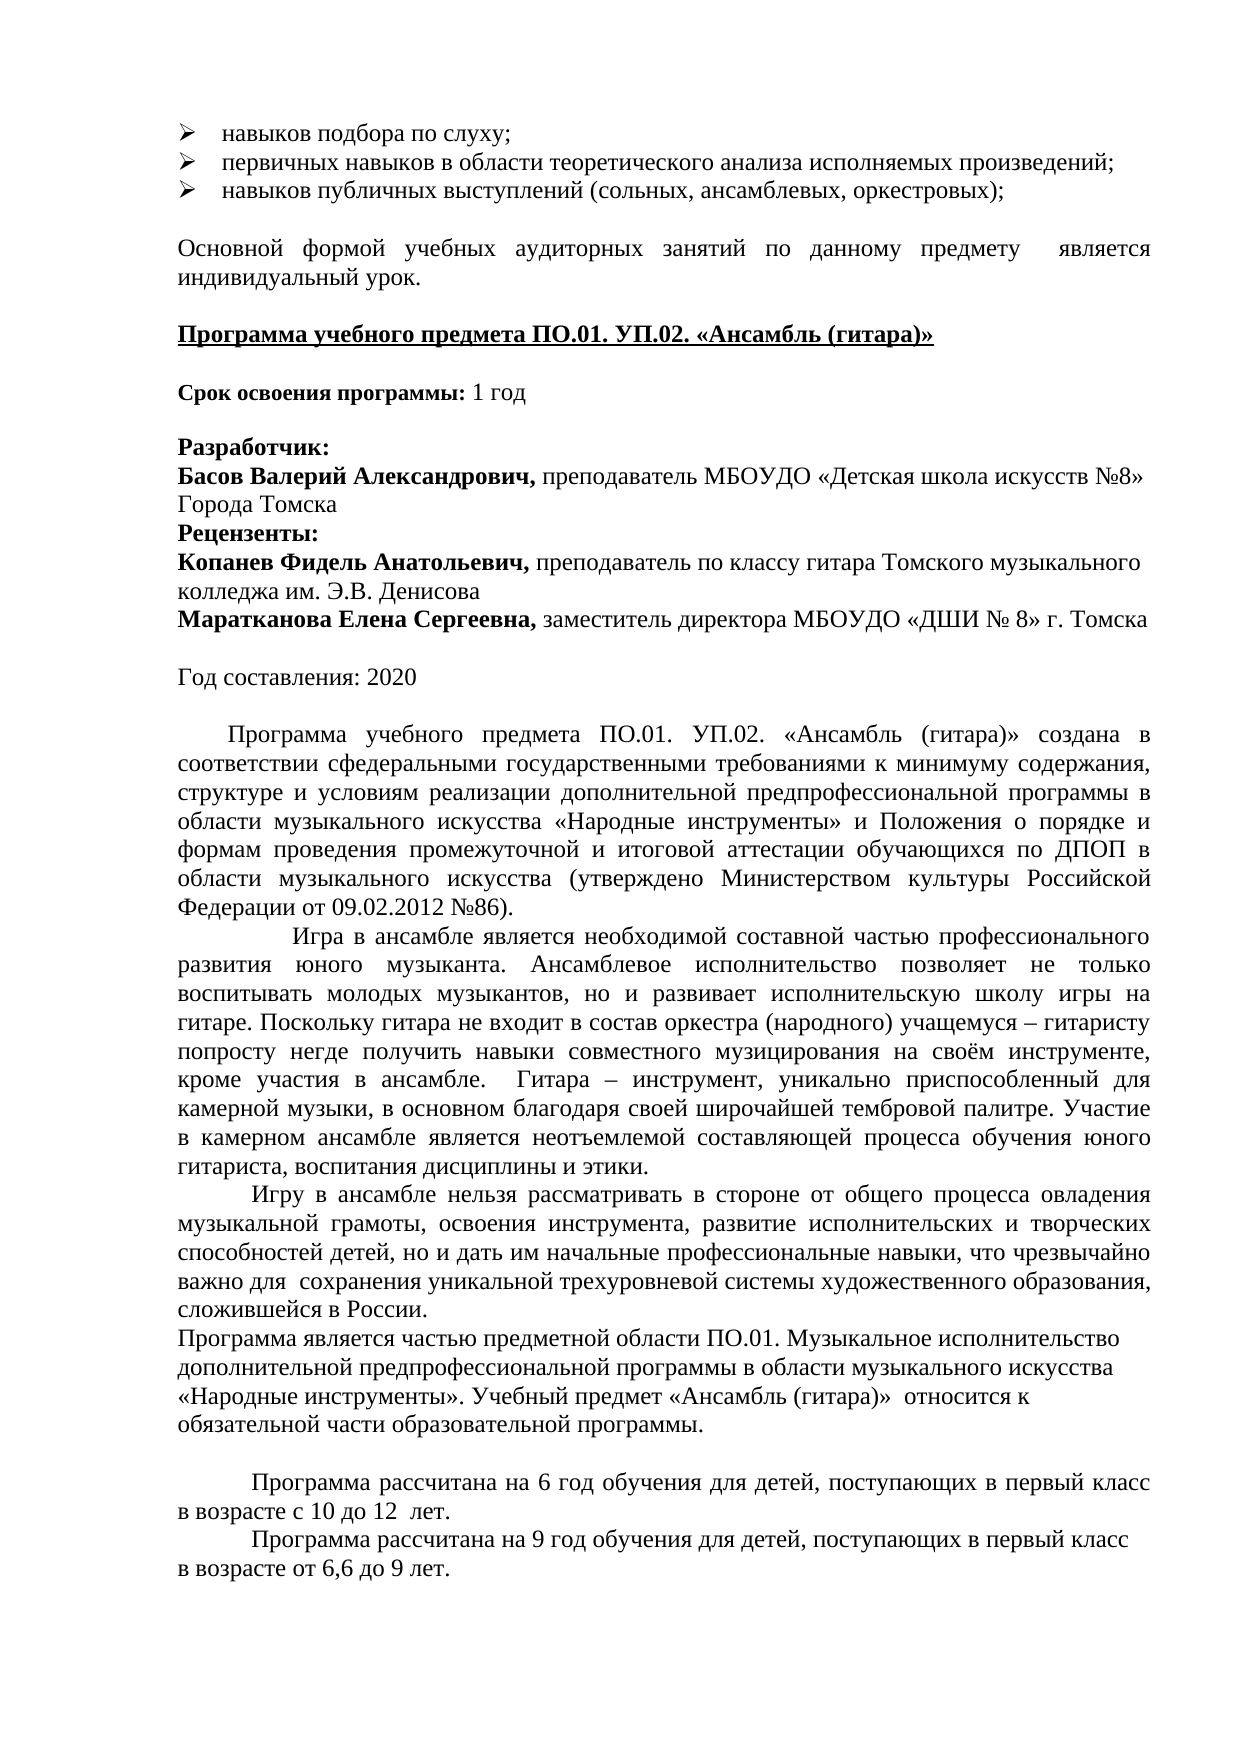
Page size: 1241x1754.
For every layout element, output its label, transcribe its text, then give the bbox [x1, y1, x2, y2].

text Программа учебного предмета ПО.01. УП.02. «Ансамбль (гитара)» [177, 319, 1152, 348]
text Программа является частью предметной области ПО.01. Музыкальное исполнительство дополнительной предпрофессиональной программы в области музыкального искусства «Народные инструменты». Учебный предмет «Ансамбль (гитара)» относится к обязательной части образовательной программы. [177, 1323, 1152, 1438]
list навыков публичных выступлений (сольных, ансамблевых, оркестровых); [177, 176, 1152, 204]
list навыков подбора по слуху; [177, 118, 1152, 147]
text Игра в ансамбле является необходимой составной частью профессионального развития юного музыканта. Ансамблевое исполнительство позволяет не только воспитывать молодых музыкантов, но и развивает исполнительскую школу игры на гитаре. Поскольку гитара не входит в состав оркестра (народного) учащемуся – гитаристу попросту негде получить навыки совместного музицирования на своём инструменте, кроме участия в ансамбле. Гитара – инструмент, уникально приспособленный для камерной музыки, в основном благодаря своей широчайшей тембровой палитре. Участие в камерном ансамбле является неотъемлемой составляющей процесса обучения юного гитариста, воспитания дисциплины и этики. [177, 921, 1152, 1179]
text Программа рассчитана на 9 год обучения для детей, поступающих в первый класс в возрасте от 6,6 до 9 лет. [177, 1524, 1152, 1582]
text Игру в ансамбле нельзя рассматривать в стороне от общего процесса овладения музыкальной грамоты, освоения инструмента, развитие исполнительских и творческих способностей детей, но и дать им начальные профессиональные навыки, что чрезвычайно важно для сохранения уникальной трехуровневой системы художественного образования, сложившейся в России. [177, 1179, 1152, 1323]
text Год составления: 2020 [177, 662, 1152, 691]
text Копанев Фидель Анатольевич, преподаватель по классу гитара Томского музыкального колледжа им. Э.В. Денисова [177, 547, 1152, 604]
text Программа рассчитана на 6 год обучения для детей, поступающих в первый класс в возрасте c 10 до 12 лет. [177, 1467, 1152, 1524]
text Срок освоения программы: 1 год [177, 377, 1181, 406]
text Разработчик: [177, 432, 1152, 461]
text Основной формой учебных аудиторных занятий по данному предмету является индивидуальный урок. [177, 233, 1152, 291]
text Маратканова Елена Сергеевна, заместитель директора МБОУДО «ДШИ № 8» г. Томска [177, 604, 1152, 633]
text Басов Валерий Александрович, преподаватель МБОУДО «Детская школа искусств №8» Города Томска [177, 461, 1152, 518]
list первичных навыков в области теоретического анализа исполняемых произведений; [177, 147, 1152, 176]
text Программа учебного предмета ПО.01. УП.02. «Ансамбль (гитара)» создана в соответствии сфедеральными государственными требованиями к минимуму содержания, структуре и условиям реализации дополнительной предпрофессиональной программы в области музыкального искусства «Народные инструменты» и Положения о порядке и формам проведения промежуточной и итоговой аттестации обучающихся по ДПОП в области музыкального искусства (утверждено Министерством культуры Российской Федерации от 09.02.2012 №86). [177, 719, 1152, 921]
text Рецензенты: [177, 518, 1152, 547]
